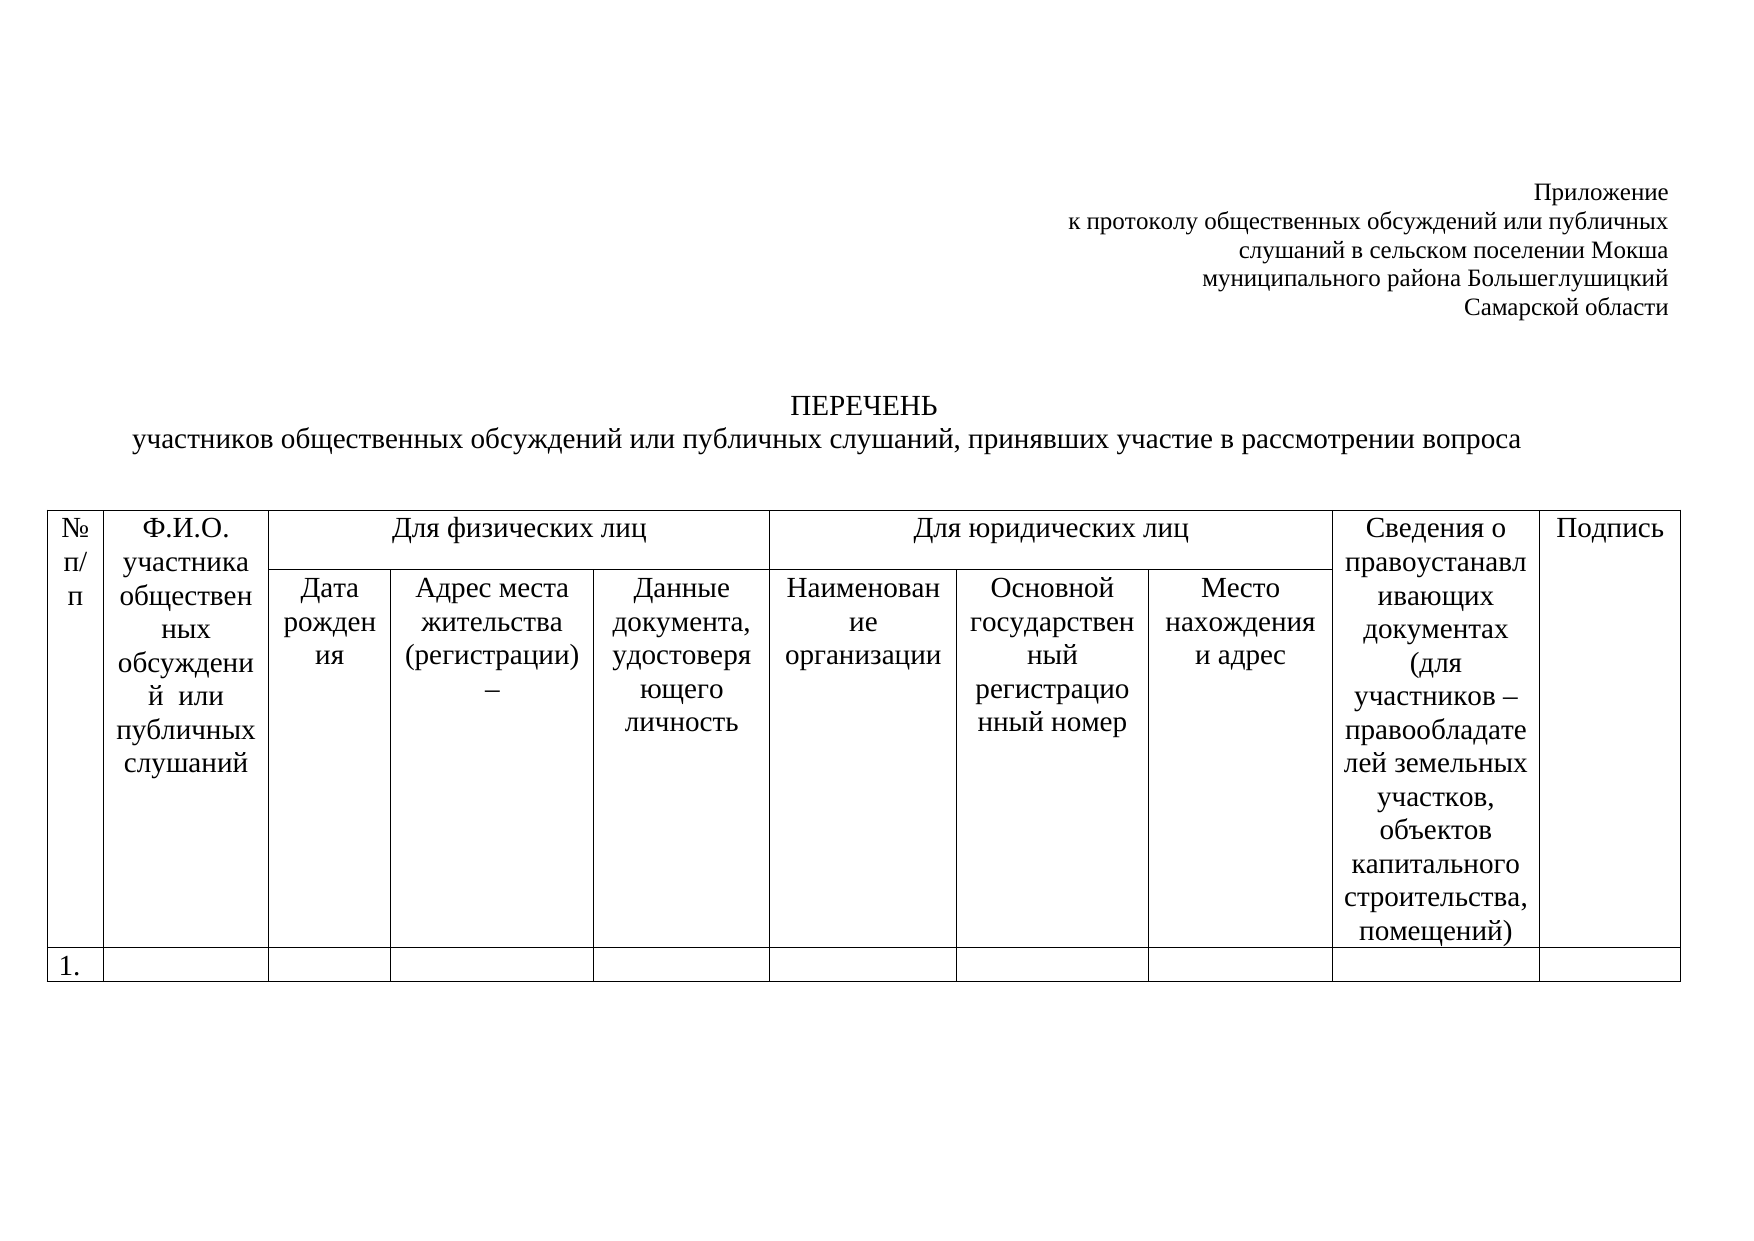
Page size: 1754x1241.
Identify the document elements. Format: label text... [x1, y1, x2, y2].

table_header Ф.И.О. участника общественных обсуждений или публичных слушаний [104, 511, 268, 947]
table_cell 1. [48, 948, 103, 981]
table_header № п/п [48, 511, 103, 947]
table_cell Дата рождения [269, 570, 390, 947]
table_cell [269, 948, 390, 981]
table_cell [391, 948, 593, 981]
text Приложение [1063, 177, 1668, 206]
text Самарской области [1004, 292, 1668, 321]
text участников общественных обсуждений или публичных слушаний, принявших участие в рассмотрении вопроса [0, 422, 1668, 455]
table_cell [1540, 948, 1680, 981]
table_cell [1149, 948, 1332, 981]
text ПЕРЕЧЕНЬ [59, 388, 1668, 422]
table_cell [104, 948, 268, 981]
table_cell Данные документа, удостоверяющего личность [594, 570, 769, 947]
table_header Подпись [1540, 511, 1680, 947]
table_cell Место нахождения и адрес [1149, 570, 1332, 947]
table_cell Адрес места жительства (регистрации) – [391, 570, 593, 947]
table_cell [957, 948, 1148, 981]
table_cell Основной государственный регистрационный номер [957, 570, 1148, 947]
table_cell [1333, 948, 1539, 981]
text к протоколу общественных обсуждений или публичных слушаний в сельском поселении Мокша [1063, 206, 1668, 263]
table_cell Наименование организации [770, 570, 956, 947]
table_header Для физических лиц [269, 511, 769, 569]
table_header Для юридических лиц [770, 511, 1332, 569]
text муниципального района Большеглушицкий [59, 263, 1668, 292]
table_header Сведения о правоустанавливающих документах (для участников –правообладателей земельных участков, объектов капитального строительства, помещений) [1333, 511, 1539, 947]
table_cell [770, 948, 956, 981]
table_cell [594, 948, 769, 981]
